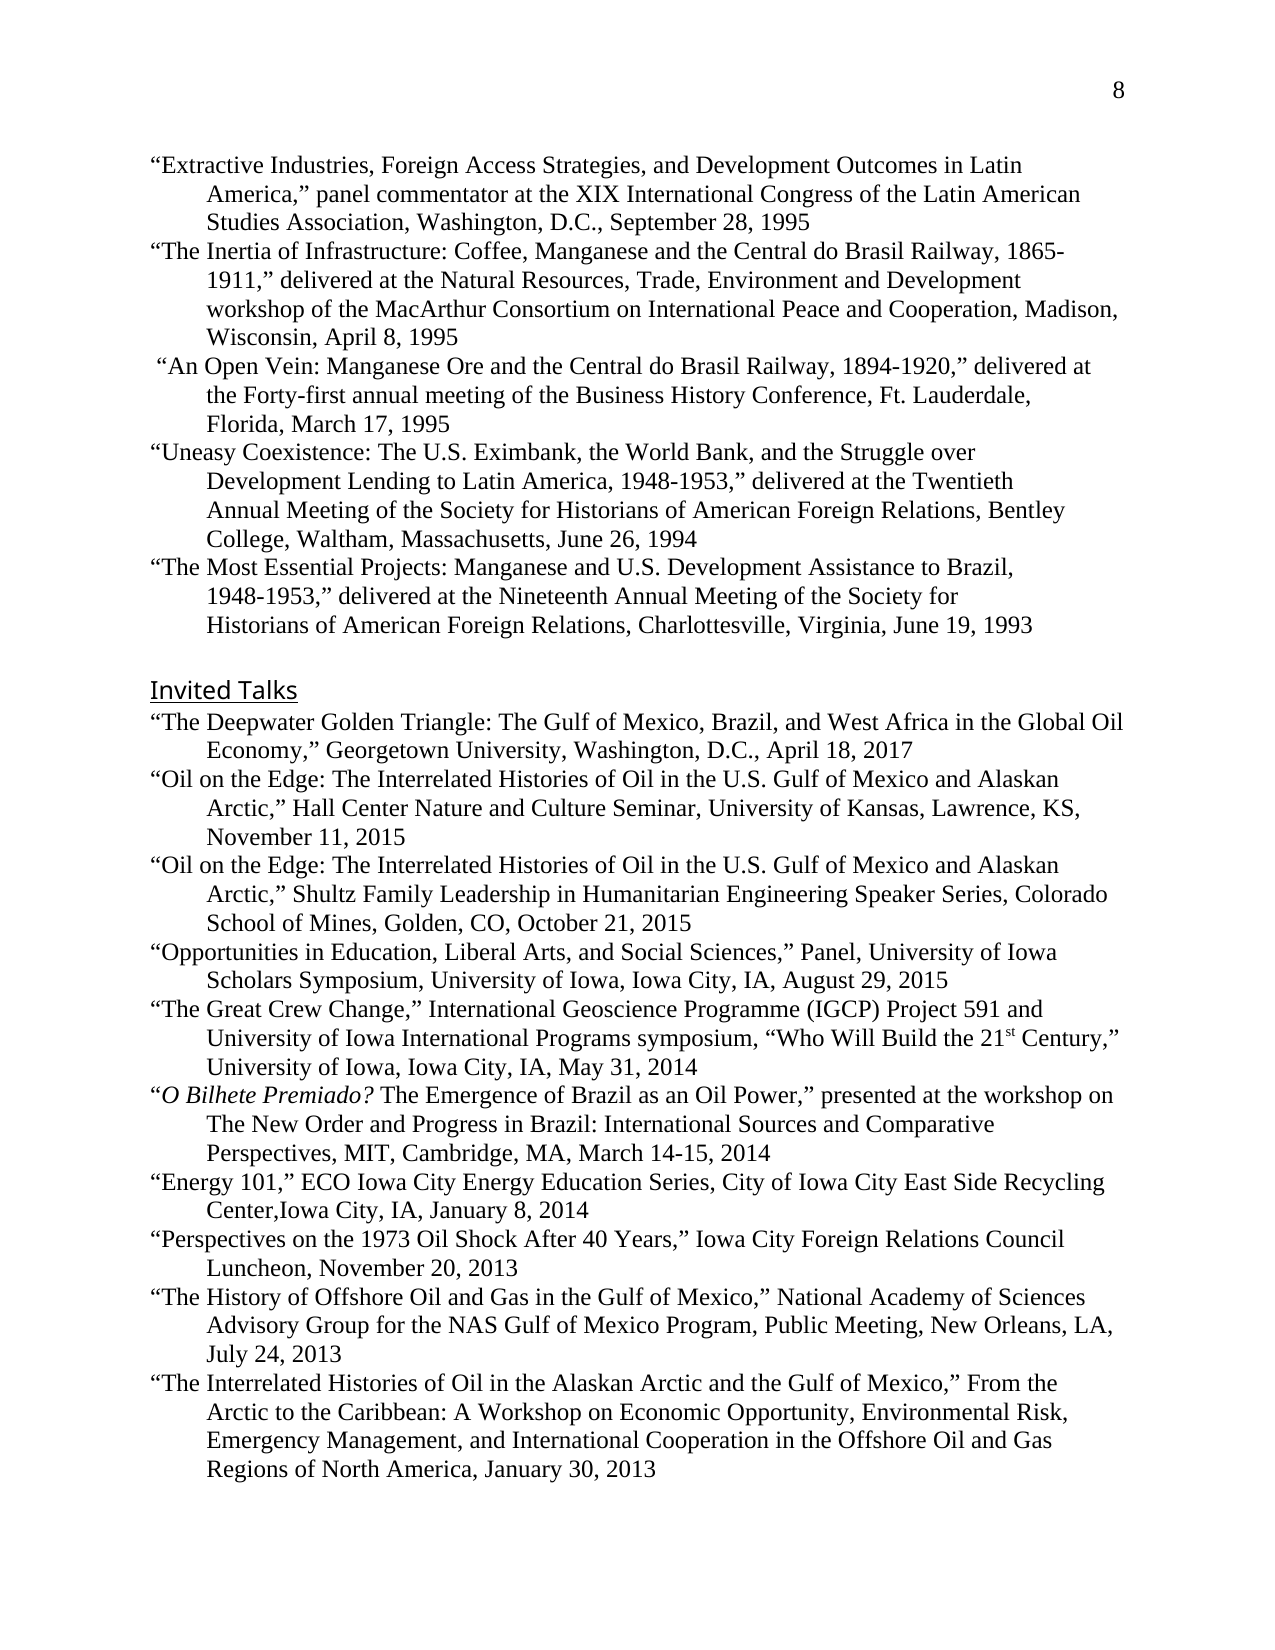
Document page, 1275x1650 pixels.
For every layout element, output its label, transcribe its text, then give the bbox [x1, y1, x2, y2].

text “The Inertia of Infrastructure: Coffee, Manganese and the Central do Brasil Railway, 1865- [150, 236, 1125, 265]
text Historians of American Foreign Relations, Charlottesville, Virginia, June 19, 1993 [150, 610, 1125, 639]
text 1911,” delivered at the Natural Resources, Trade, Environment and Development [150, 265, 1125, 294]
text College, Waltham, Massachusetts, June 26, 1994 [150, 524, 1125, 552]
text “The Deepwater Golden Triangle: The Gulf of Mexico, Brazil, and West Africa in the Global Oil Economy,” Georgetown University, Washington, D.C., April 18, 2017 [150, 707, 1125, 764]
text “An Open Vein: Manganese Ore and the Central do Brasil Railway, 1894-1920,” delivered at [150, 351, 1125, 380]
text “Energy 101,” ECO Iowa City Energy Education Series, City of Iowa City East Side Recycling Center,Iowa City, IA, January 8, 2014 [150, 1167, 1125, 1224]
text “Extractive Industries, Foreign Access Strategies, and Development Outcomes in Latin [150, 150, 1125, 179]
text “The Great Crew Change,” International Geoscience Programme (IGCP) Project 591 and University of Iowa International Programs symposium, “Who Will Build the 21st Century,” University of Iowa, Iowa City, IA, May 31, 2014 [150, 994, 1125, 1081]
text Florida, March 17, 1995 [150, 409, 1125, 437]
text Studies Association, Washington, D.C., September 28, 1995 [150, 207, 1125, 236]
text “Uneasy Coexistence: The U.S. Eximbank, the World Bank, and the Struggle over [150, 437, 1125, 466]
text “The Interrelated Histories of Oil in the Alaskan Arctic and the Gulf of Mexico,” From the Arctic to the Caribbean: A Workshop on Economic Opportunity, Environmental Risk, Emergency Management, and International Cooperation in the Offshore Oil and Gas Regions of North America, January 30, 2013 [150, 1368, 1125, 1483]
text “The History of Offshore Oil and Gas in the Gulf of Mexico,” National Academy of Sciences Advisory Group for the NAS Gulf of Mexico Program, Public Meeting, New Orleans, LA, July 24, 2013 [150, 1282, 1125, 1368]
text “Perspectives on the 1973 Oil Shock After 40 Years,” Iowa City Foreign Relations Council Luncheon, November 20, 2013 [150, 1224, 1125, 1282]
text “Oil on the Edge: The Interrelated Histories of Oil in the U.S. Gulf of Mexico and Alaskan Arctic,” Shultz Family Leadership in Humanitarian Engineering Speaker Series, Colorado School of Mines, Golden, CO, October 21, 2015 [150, 851, 1125, 937]
text “Oil on the Edge: The Interrelated Histories of Oil in the U.S. Gulf of Mexico and Alaskan Arctic,” Hall Center Nature and Culture Seminar, University of Kansas, Lawrence, KS, November 11, 2015 [150, 764, 1125, 851]
text Invited Talks [150, 673, 1125, 707]
text the Forty-first annual meeting of the Business History Conference, Ft. Lauderdale, [150, 380, 1125, 409]
text Development Lending to Latin America, 1948-1953,” delivered at the Twentieth [150, 466, 1125, 495]
text America,” panel commentator at the XIX International Congress of the Latin American [150, 179, 1125, 207]
text Annual Meeting of the Society for Historians of American Foreign Relations, Bentley [150, 495, 1125, 524]
text “Opportunities in Education, Liberal Arts, and Social Sciences,” Panel, University of Iowa Scholars Symposium, University of Iowa, Iowa City, IA, August 29, 2015 [150, 937, 1125, 994]
text workshop of the MacArthur Consortium on International Peace and Cooperation, Madison, Wisconsin, April 8, 1995 [150, 294, 1125, 351]
text 1948-1953,” delivered at the Nineteenth Annual Meeting of the Society for [150, 581, 1125, 610]
text “O Bilhete Premiado? The Emergence of Brazil as an Oil Power,” presented at the workshop on The New Order and Progress in Brazil: International Sources and Comparative Perspectives, MIT, Cambridge, MA, March 14-15, 2014 [150, 1081, 1125, 1167]
text “The Most Essential Projects: Manganese and U.S. Development Assistance to Brazil, [150, 552, 1125, 581]
